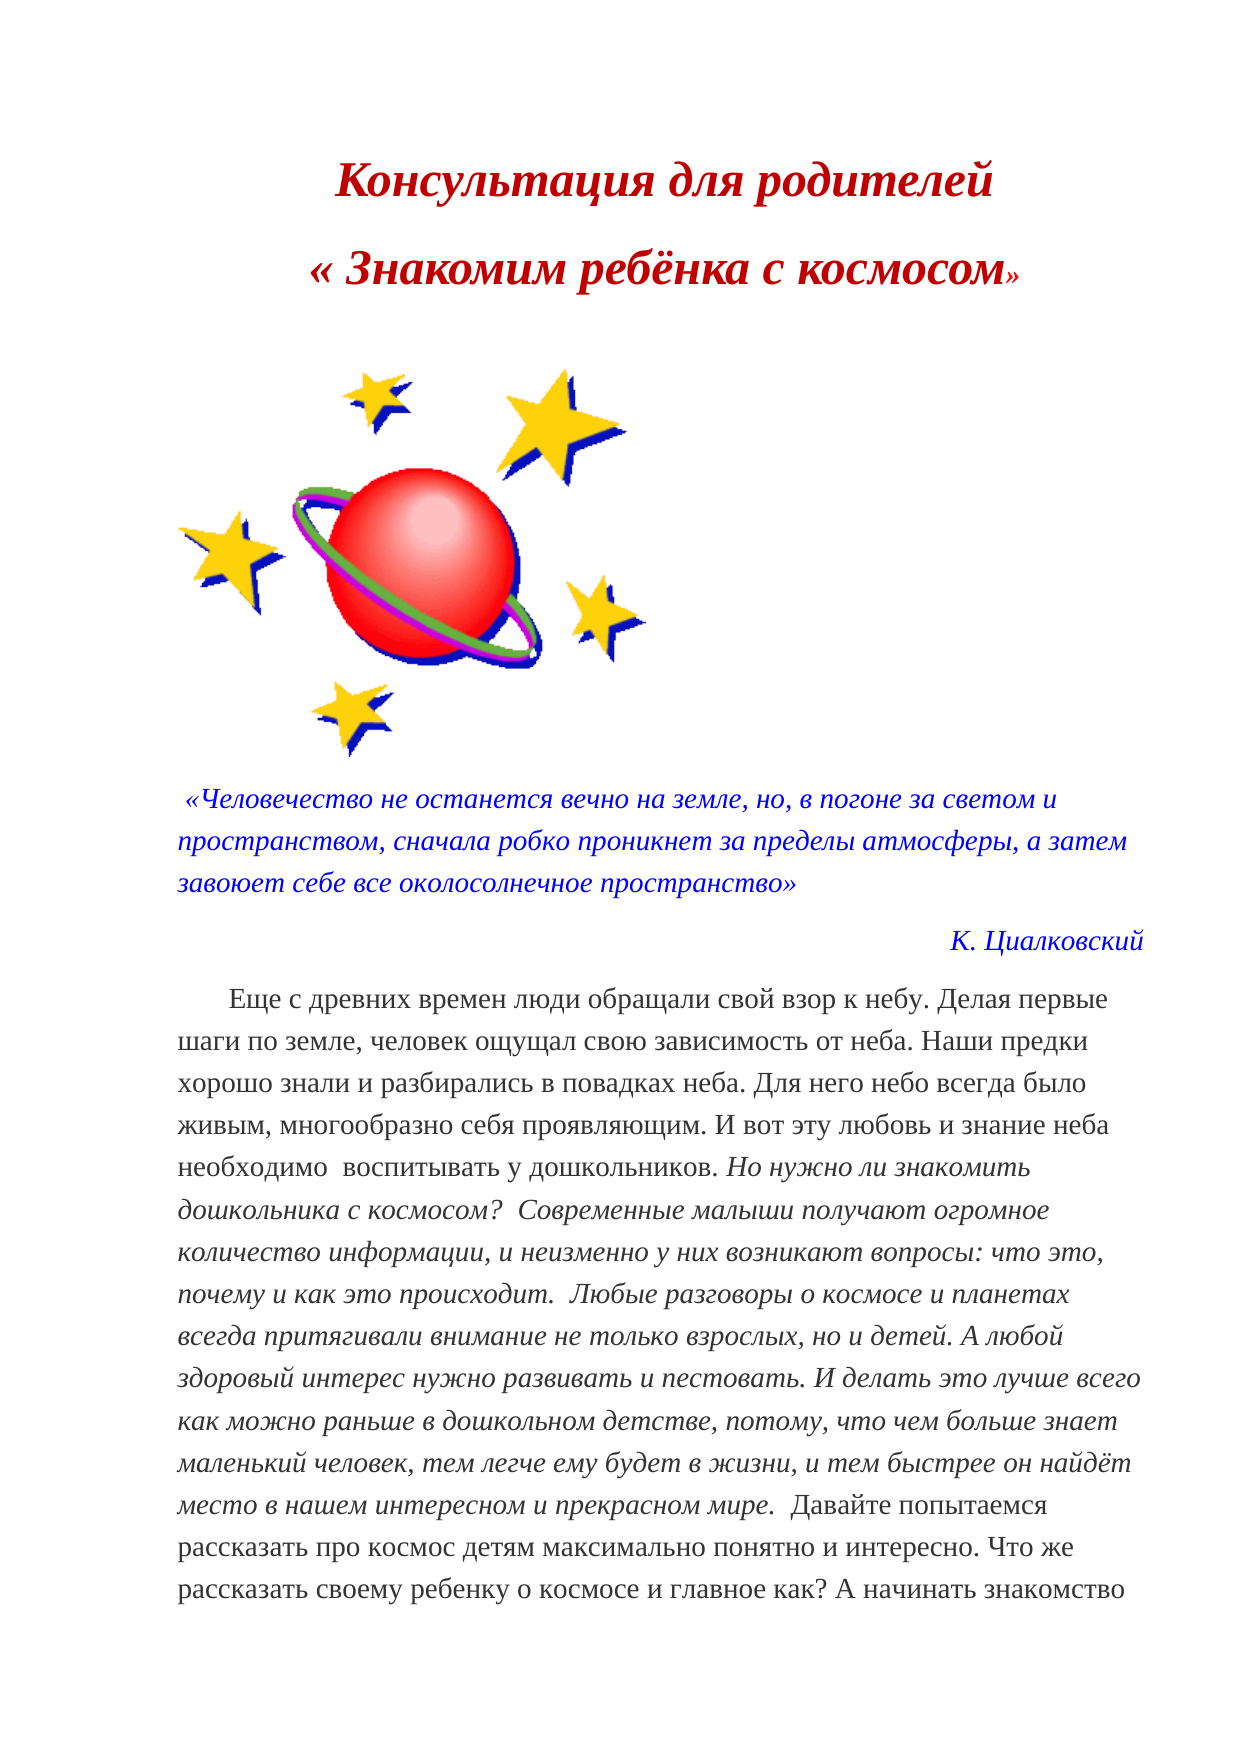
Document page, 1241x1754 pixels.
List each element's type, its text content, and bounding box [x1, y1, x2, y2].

subtitle Консультация для родителей [177, 149, 1152, 207]
picture [177, 369, 646, 757]
subtitle « Знакомим ребёнка с космосом» [177, 238, 1152, 296]
text К. Циалковский [177, 914, 1152, 957]
text «Человечество не останется вечно на земле, но, в погоне за светом и пространством, сначала робко проникнет за пределы атмосферы, а затем завоюет себе все околосолнечное пространство» [177, 772, 1152, 899]
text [177, 972, 1152, 1605]
